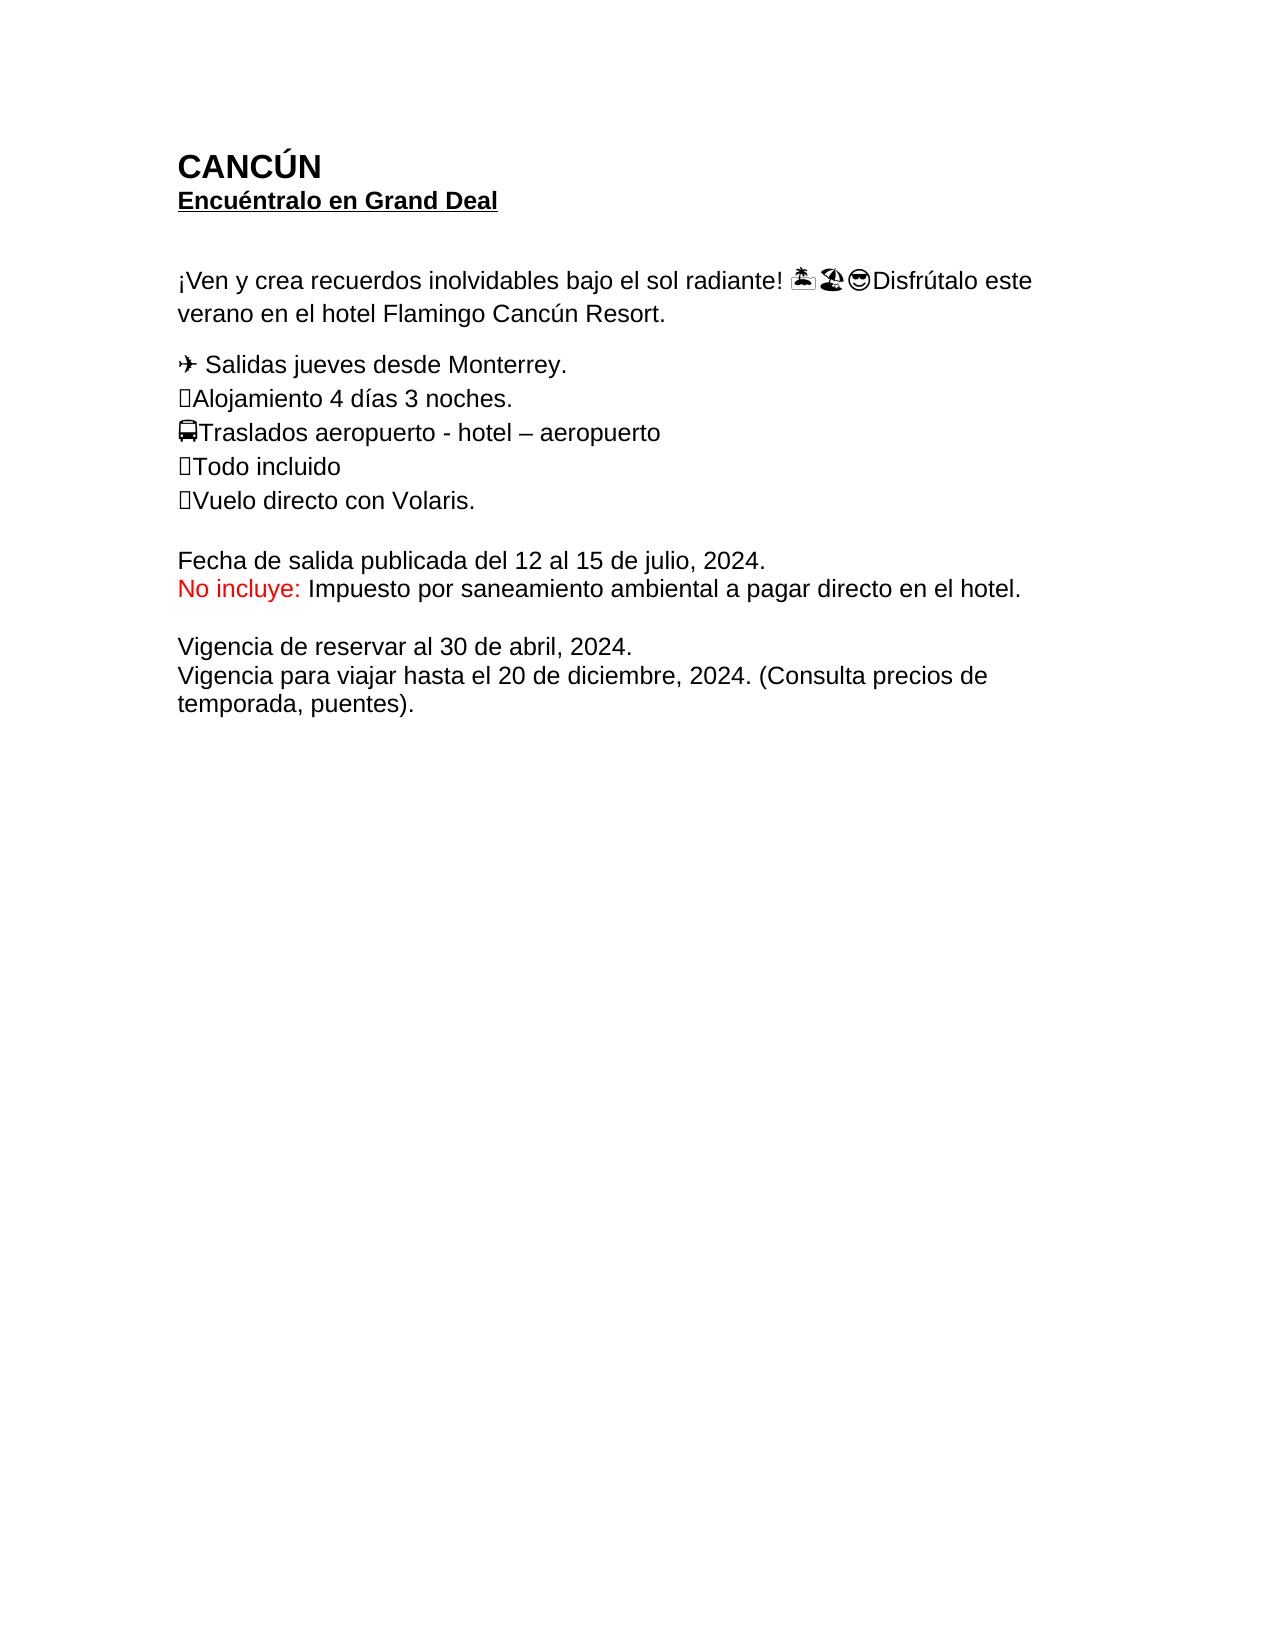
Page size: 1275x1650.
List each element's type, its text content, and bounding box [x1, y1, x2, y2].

text Vuelo directo con Volaris. [177, 483, 1098, 517]
text Vigencia de reservar al 30 de abril, 2024. [177, 632, 1098, 661]
text ¡Ven y crea recuerdos inolvidables bajo el sol radiante! ️️Disfrútalo este verano en el hotel Flamingo Cancún Resort. [177, 262, 1098, 328]
text CANCÚN [177, 148, 1098, 186]
text 🚍Traslados aeropuerto - hotel – aeropuerto [177, 415, 1098, 449]
text No incluye: Impuesto por saneamiento ambiental a pagar directo en el hotel. [177, 574, 1098, 603]
text Encuéntralo en Grand Deal [177, 186, 1098, 215]
text Todo incluido [177, 449, 1098, 483]
text Vigencia para viajar hasta el 20 de diciembre, 2024. (Consulta precios de temporada, puentes). [177, 661, 1098, 718]
text 🏢Alojamiento 4 días 3 noches. [177, 381, 1098, 415]
text Fecha de salida publicada del 12 al 15 de julio, 2024. [177, 546, 1098, 574]
text ️ Salidas jueves desde Monterrey. [177, 347, 1098, 381]
